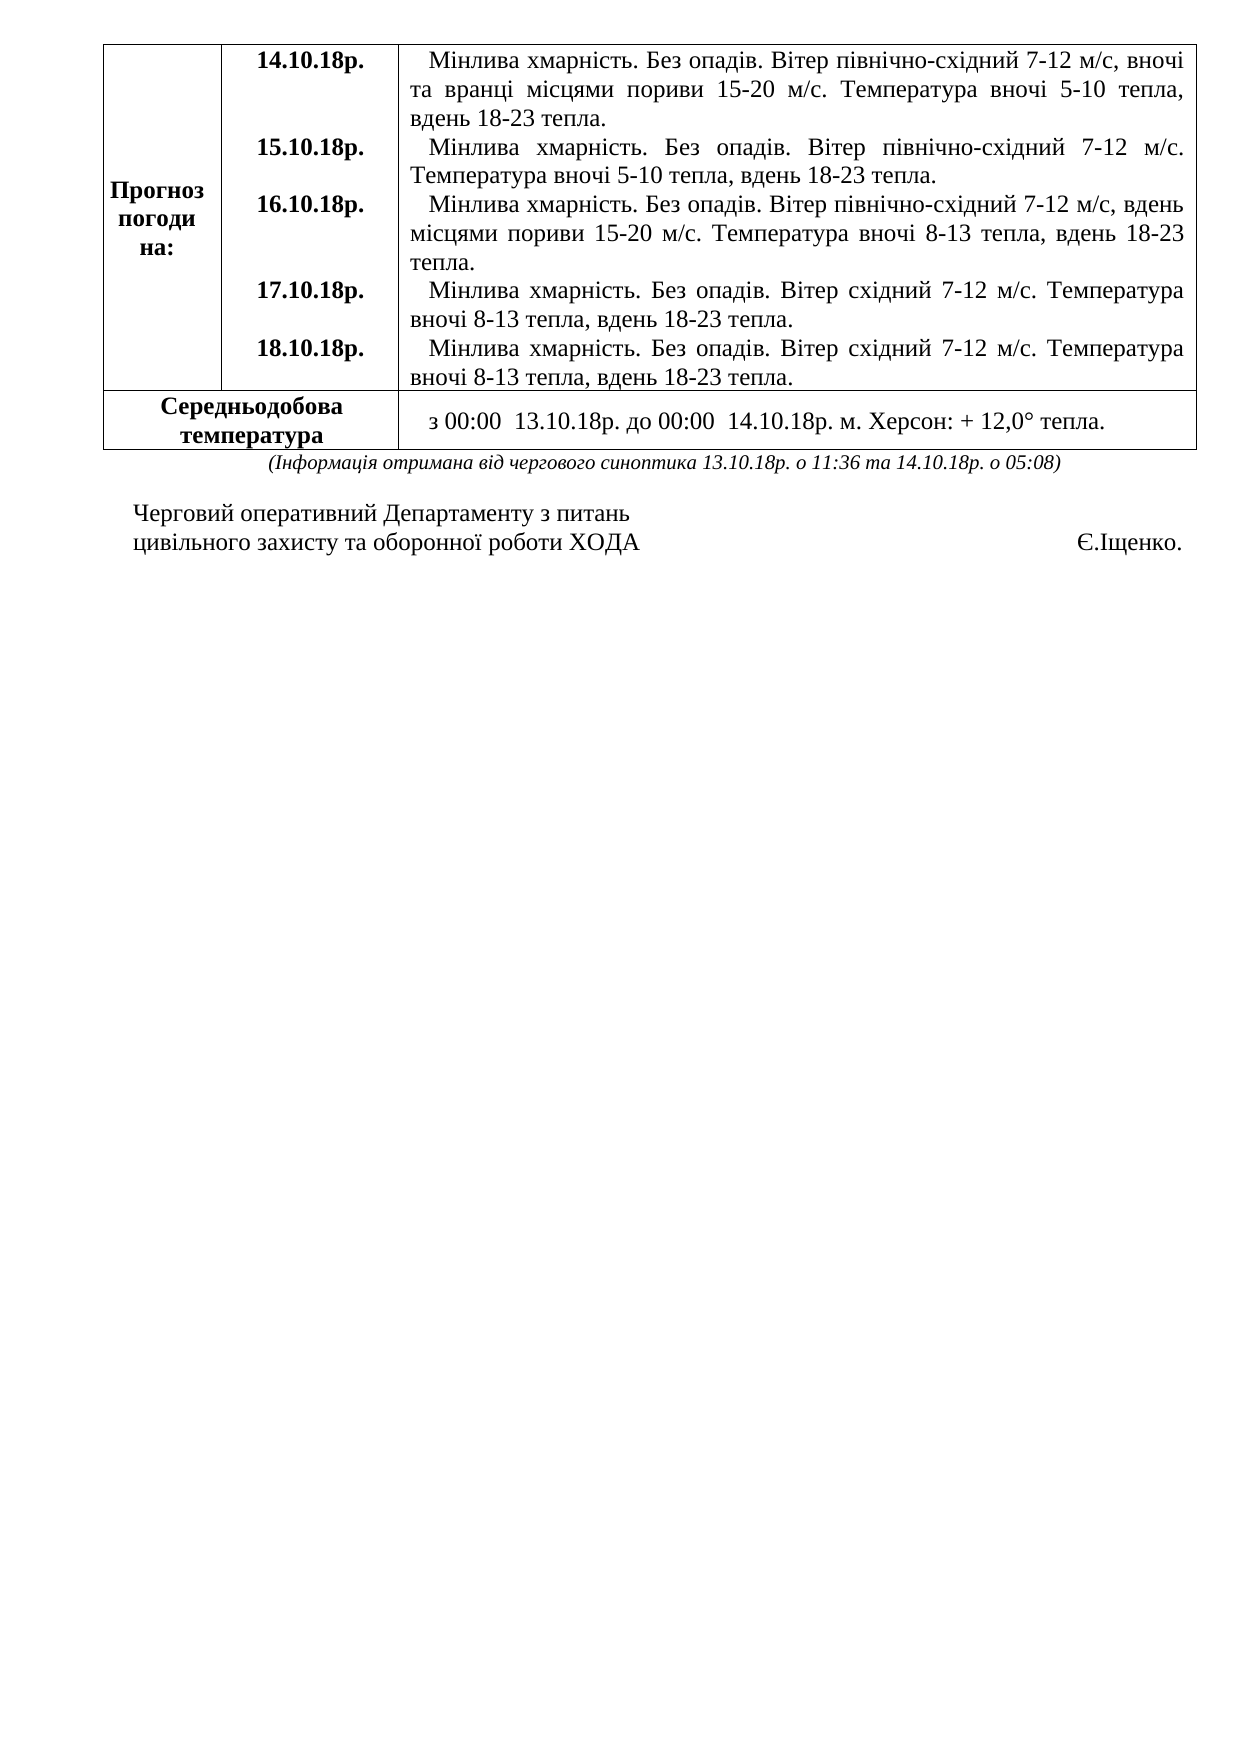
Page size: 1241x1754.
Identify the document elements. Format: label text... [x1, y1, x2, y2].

table_cell Прогноз погоди на: [104, 45, 221, 390]
table_cell з 00:00 13.10.18р. до 00:00 14.10.18р. м. Херсон: + 12,0° тепла. [399, 391, 1196, 449]
table_cell Середньодобова температура [104, 391, 398, 449]
table_cell Мінлива хмарність. Без опадів. Вітер північно-східний 7-12 м/с, вночі та вранці місцями пориви 15-20 м/с. Температура вночі 5-10 тепла, вдень 18-23 тепла. Мінлива хмарність. Без опадів. Вітер північно-східний 7-12 м/с. Температура вночі 5-10 тепла, вдень 18-23 тепла. Мінлива хмарність. Без опадів. Вітер північно-східний 7-12 м/с, вдень місцями пориви 15-20 м/с. Температура вночі 8-13 тепла, вдень 18-23 тепла. Мінлива хмарність. Без опадів. Вітер східний 7-12 м/с. Температура вночі 8-13 тепла, вдень 18-23 тепла. Мінлива хмарність. Без опадів. Вітер східний 7-12 м/с. Температура вночі 8-13 тепла, вдень 18-23 тепла. [399, 45, 1196, 390]
text (Інформація отримана від чергового синоптика 13.10.18р. о 11:36 та 14.10.18р. о 05:08) [133, 450, 1196, 474]
text цивільного захисту та оборонної роботи ХОДА Є.Іщенко. [133, 527, 1196, 556]
text Черговий оперативний Департаменту з питань [133, 498, 1196, 527]
table_cell 14.10.18р. 15.10.18р. 16.10.18р. 17.10.18р. 18.10.18р. [222, 45, 398, 390]
